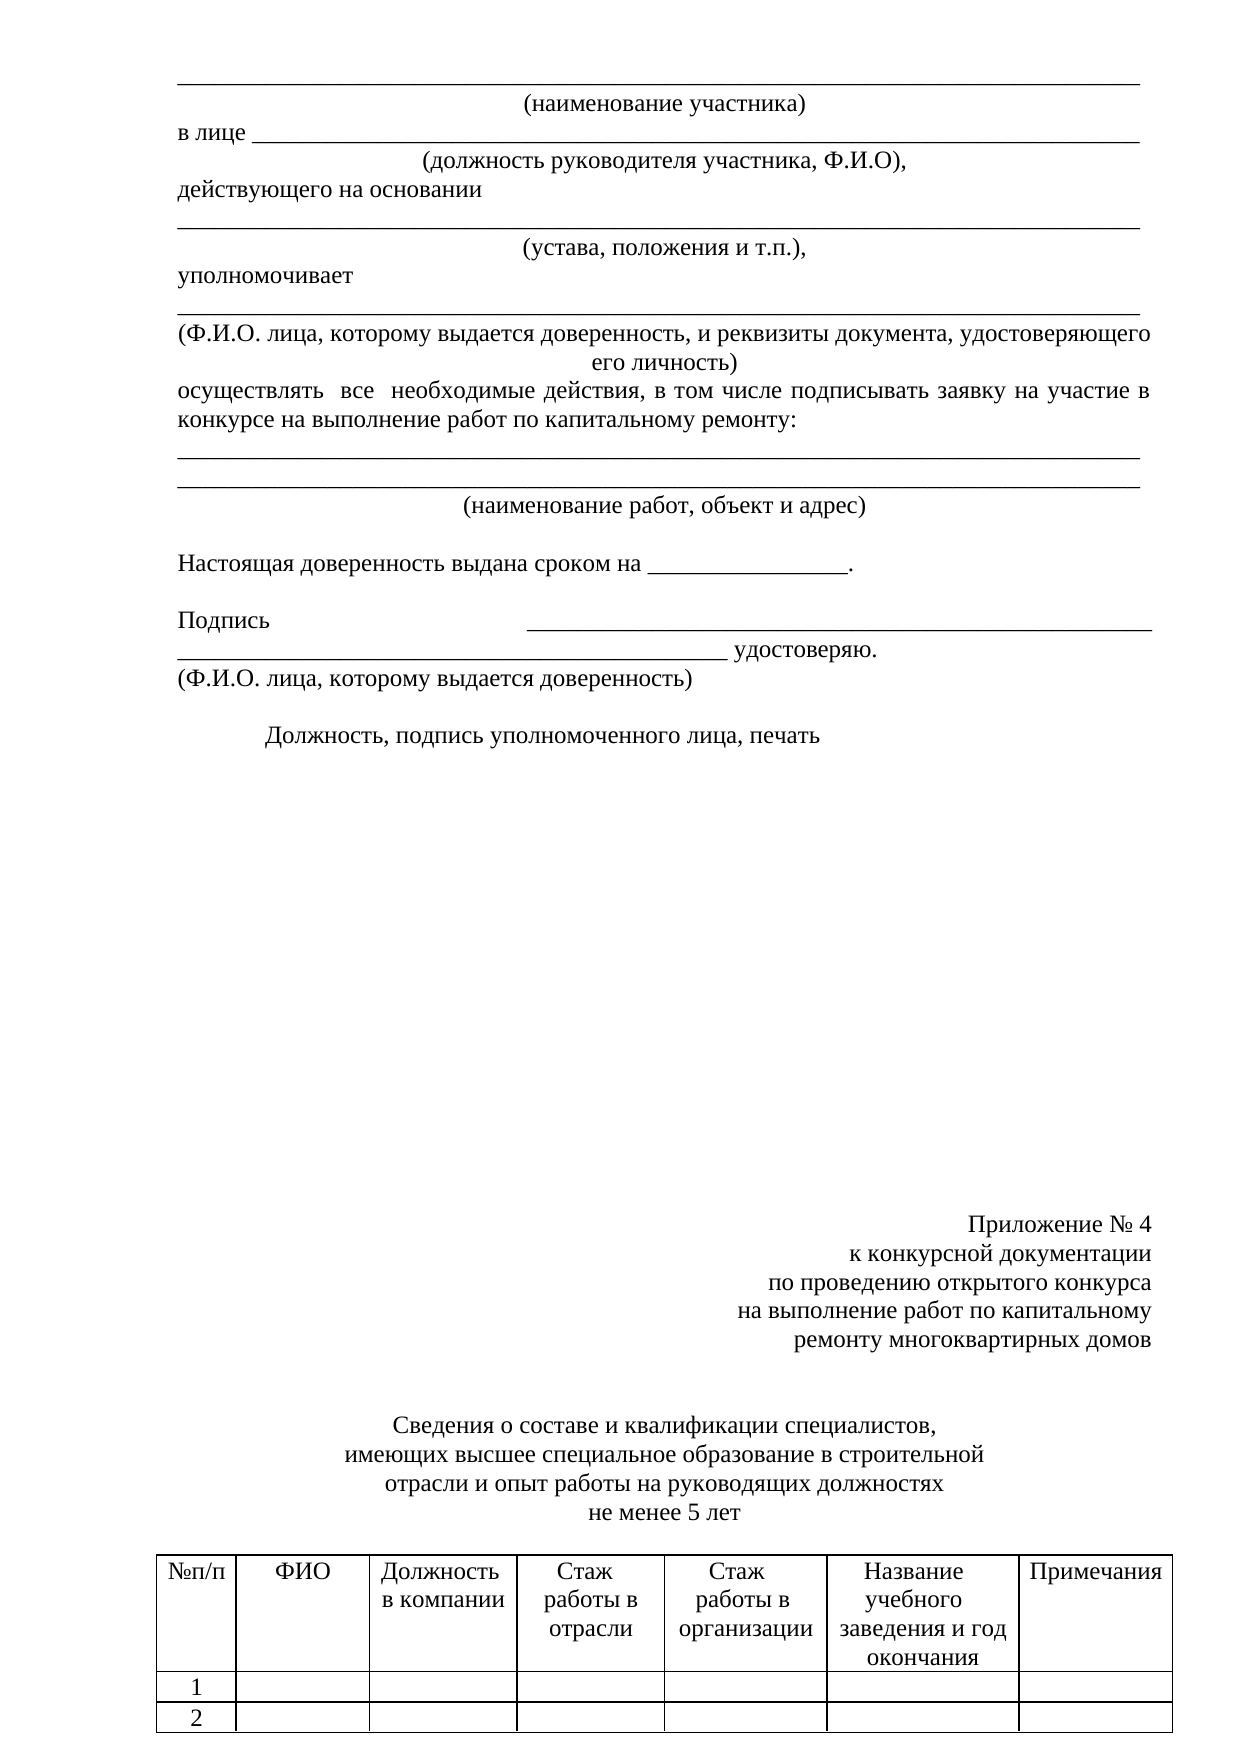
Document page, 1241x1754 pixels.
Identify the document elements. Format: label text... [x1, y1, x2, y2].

text ремонту многоквартирных домов [177, 1324, 1152, 1353]
table_cell [665, 1672, 826, 1701]
text отрасли и опыт работы на руководящих должностях [177, 1468, 1152, 1497]
text действующего на основании [177, 174, 1152, 203]
table_header Примечания [1020, 1556, 1172, 1671]
table_cell 1 [157, 1672, 235, 1701]
table_cell [518, 1672, 664, 1701]
text осуществлять все необходимые действия, в том числе подписывать заявку на участие в конкурсе на выполнение работ по капитальному ремонту: [177, 375, 1152, 433]
table_header ФИО [237, 1556, 369, 1671]
table_cell [828, 1703, 1018, 1731]
text Должность, подпись уполномоченного лица, печать [177, 720, 1152, 749]
table_cell [1020, 1703, 1172, 1731]
table_cell [518, 1703, 664, 1731]
table_cell 2 [157, 1703, 235, 1731]
text Настоящая доверенность выдана сроком на ________________. [177, 548, 1152, 577]
table_cell [828, 1672, 1018, 1701]
table_header Стаж работы в организации [665, 1556, 826, 1671]
text (наименование работ, объект и адрес) [177, 490, 1152, 519]
text (должность руководителя участника, Ф.И.О), [177, 145, 1152, 174]
text (устава, положения и т.п.), [177, 232, 1152, 260]
table_header Название учебного заведения и год окончания [828, 1556, 1018, 1671]
table_cell [370, 1703, 516, 1731]
table_cell [370, 1672, 516, 1701]
text на выполнение работ по капитальному [177, 1295, 1152, 1324]
table_header №п/п [157, 1556, 235, 1671]
text Приложение № 4 [177, 1209, 1152, 1238]
text не менее 5 лет [177, 1497, 1152, 1525]
text имеющих высшее специальное образование в строительной [177, 1439, 1152, 1468]
text Сведения о составе и квалификации специалистов, [177, 1410, 1152, 1439]
text уполномочивает _____________________________________________________________________________ [177, 260, 1152, 318]
table_cell [237, 1672, 369, 1701]
text к конкурсной документации [177, 1238, 1152, 1267]
text (наименование участника) [177, 88, 1152, 117]
text _____________________________________________________________________________ [177, 462, 1152, 490]
text (Ф.И.О. лица, которому выдается доверенность) [177, 663, 1152, 692]
table_header Стаж работы в отрасли [518, 1556, 664, 1671]
table_cell [1020, 1672, 1172, 1701]
table_cell [237, 1703, 369, 1731]
text по проведению открытого конкурса [177, 1267, 1152, 1295]
text _____________________________________________________________________________ [177, 203, 1152, 232]
text Подпись __________________________________________________ ____________________________________________ удостоверяю. [177, 605, 1152, 663]
text в лице _______________________________________________________________________ [177, 117, 1152, 145]
table_header Должность в компании [370, 1556, 516, 1671]
text (Ф.И.О. лица, которому выдается доверенность, и реквизиты документа, удостоверяющего его личность) [177, 318, 1152, 375]
text _____________________________________________________________________________ [177, 59, 1152, 88]
text _____________________________________________________________________________ [177, 433, 1152, 462]
table_cell [665, 1703, 826, 1731]
